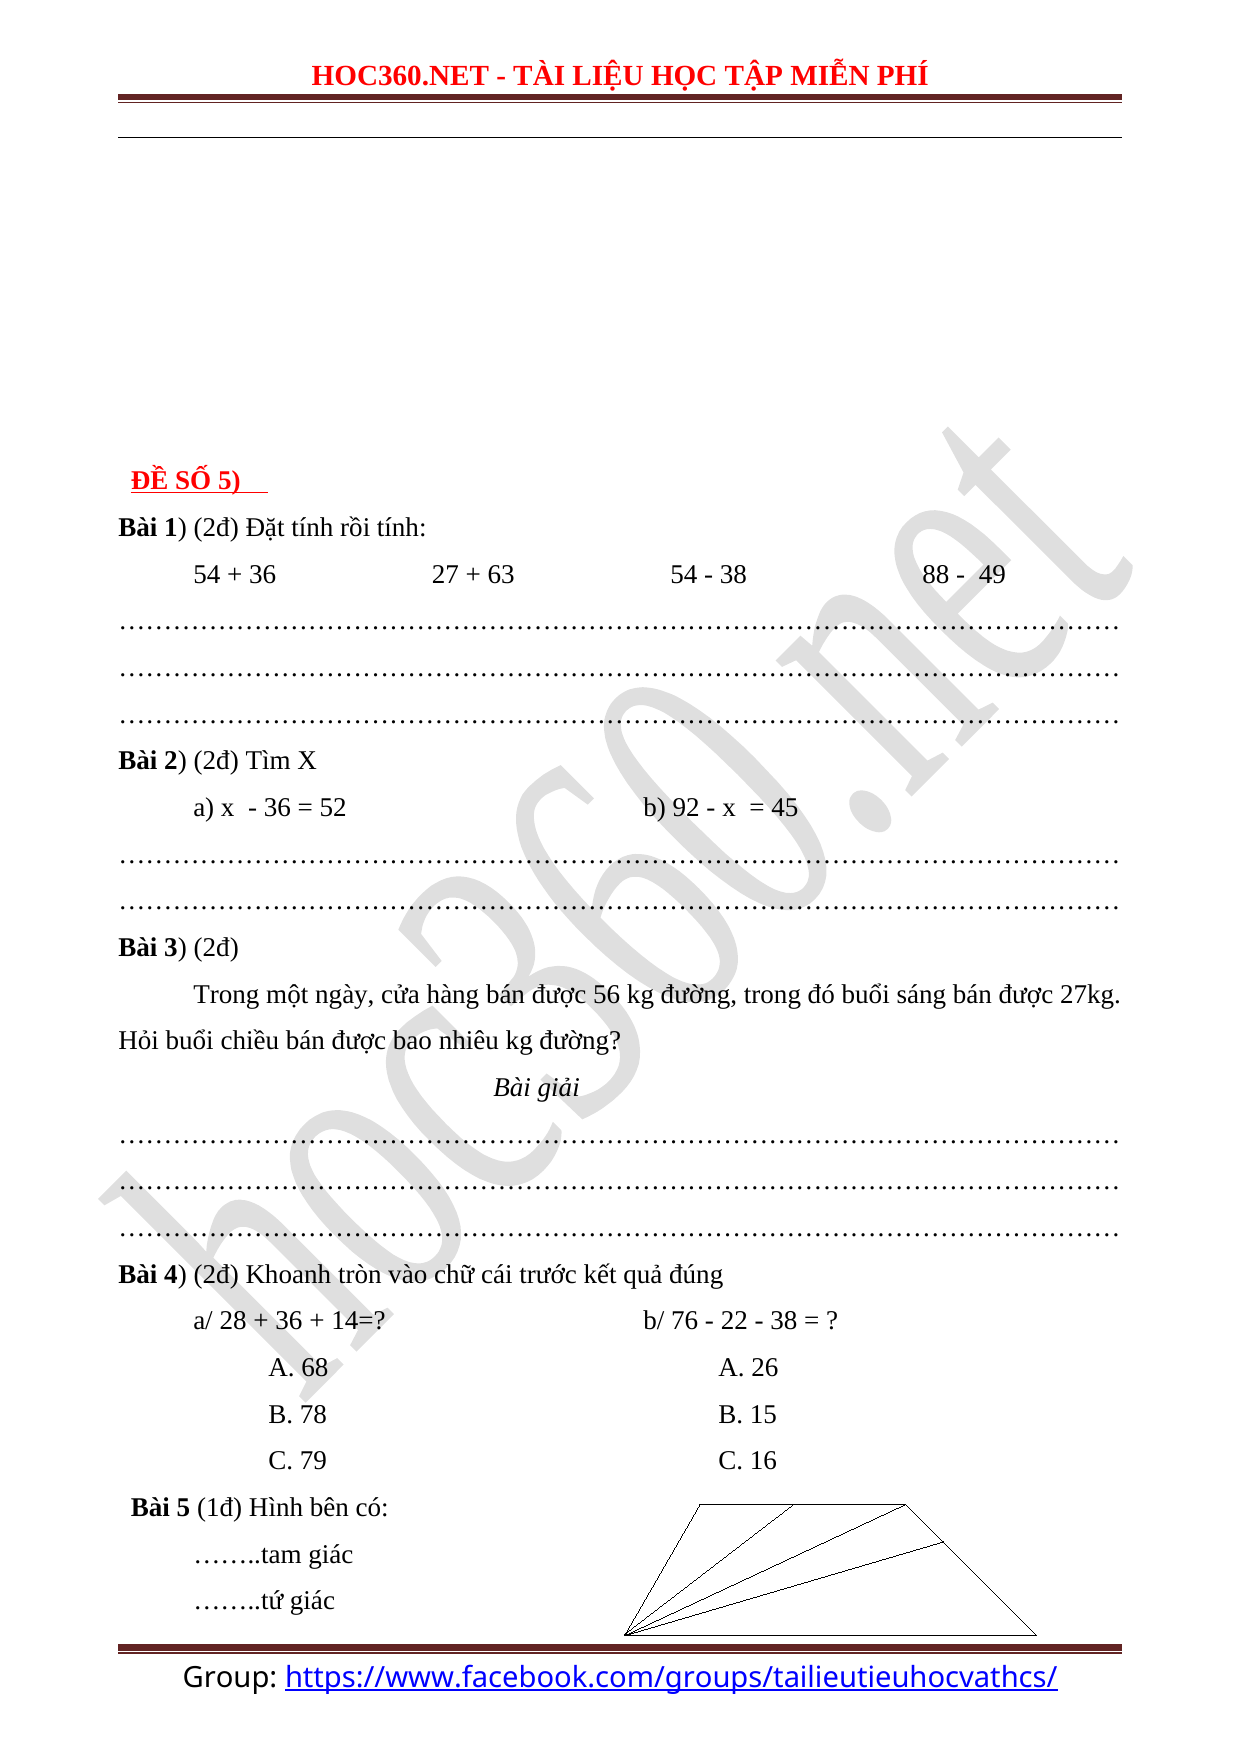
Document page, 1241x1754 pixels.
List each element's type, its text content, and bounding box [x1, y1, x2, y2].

text ……………………………………………………………………………………………………………………………………………………………………………………………………………………………………………………………………………………………………… [118, 604, 1122, 729]
text Bài 4) (2đ) Khoanh tròn vào chữ cái trước kết quả đúng [118, 1258, 1122, 1289]
text Bài 2) (2đ) Tìm X [118, 744, 1122, 776]
text Bài 1) (2đ) Đặt tính rồi tính: [118, 511, 1122, 542]
text Bài 3) (2đ) [118, 931, 1122, 962]
text ……………………………………………………………………………………………………………………………………………………………………………………………………………………………………………………………………………………………………… [118, 1118, 1122, 1242]
text ……..tứ giác [131, 1584, 1122, 1616]
text Bài giải [118, 1071, 1122, 1102]
text Bài 5 (1đ) Hình bên có: [131, 1491, 1122, 1522]
text 54 + 36 27 + 63 54 - 38 88 - 49 [118, 558, 1122, 589]
text ……..tam giác [131, 1538, 1122, 1569]
text Trong một ngày, cửa hàng bán được 56 kg đường, trong đó buổi sáng bán được 27kg. Hỏi buổi chiều bán được bao nhiêu kg đường? [118, 978, 1122, 1056]
text C. 79 C. 16 [118, 1444, 1122, 1476]
text B. 78 B. 15 [118, 1398, 1122, 1429]
text a/ 28 + 36 + 14=? b/ 76 - 22 - 38 = ? [118, 1304, 1122, 1336]
text A. 68 A. 26 [118, 1351, 1122, 1382]
text …………………………………………………………………………………………………………………………………………………………………………………………………… [118, 838, 1122, 916]
text a) x - 36 = 52 b) 92 - x = 45 [118, 791, 1122, 822]
